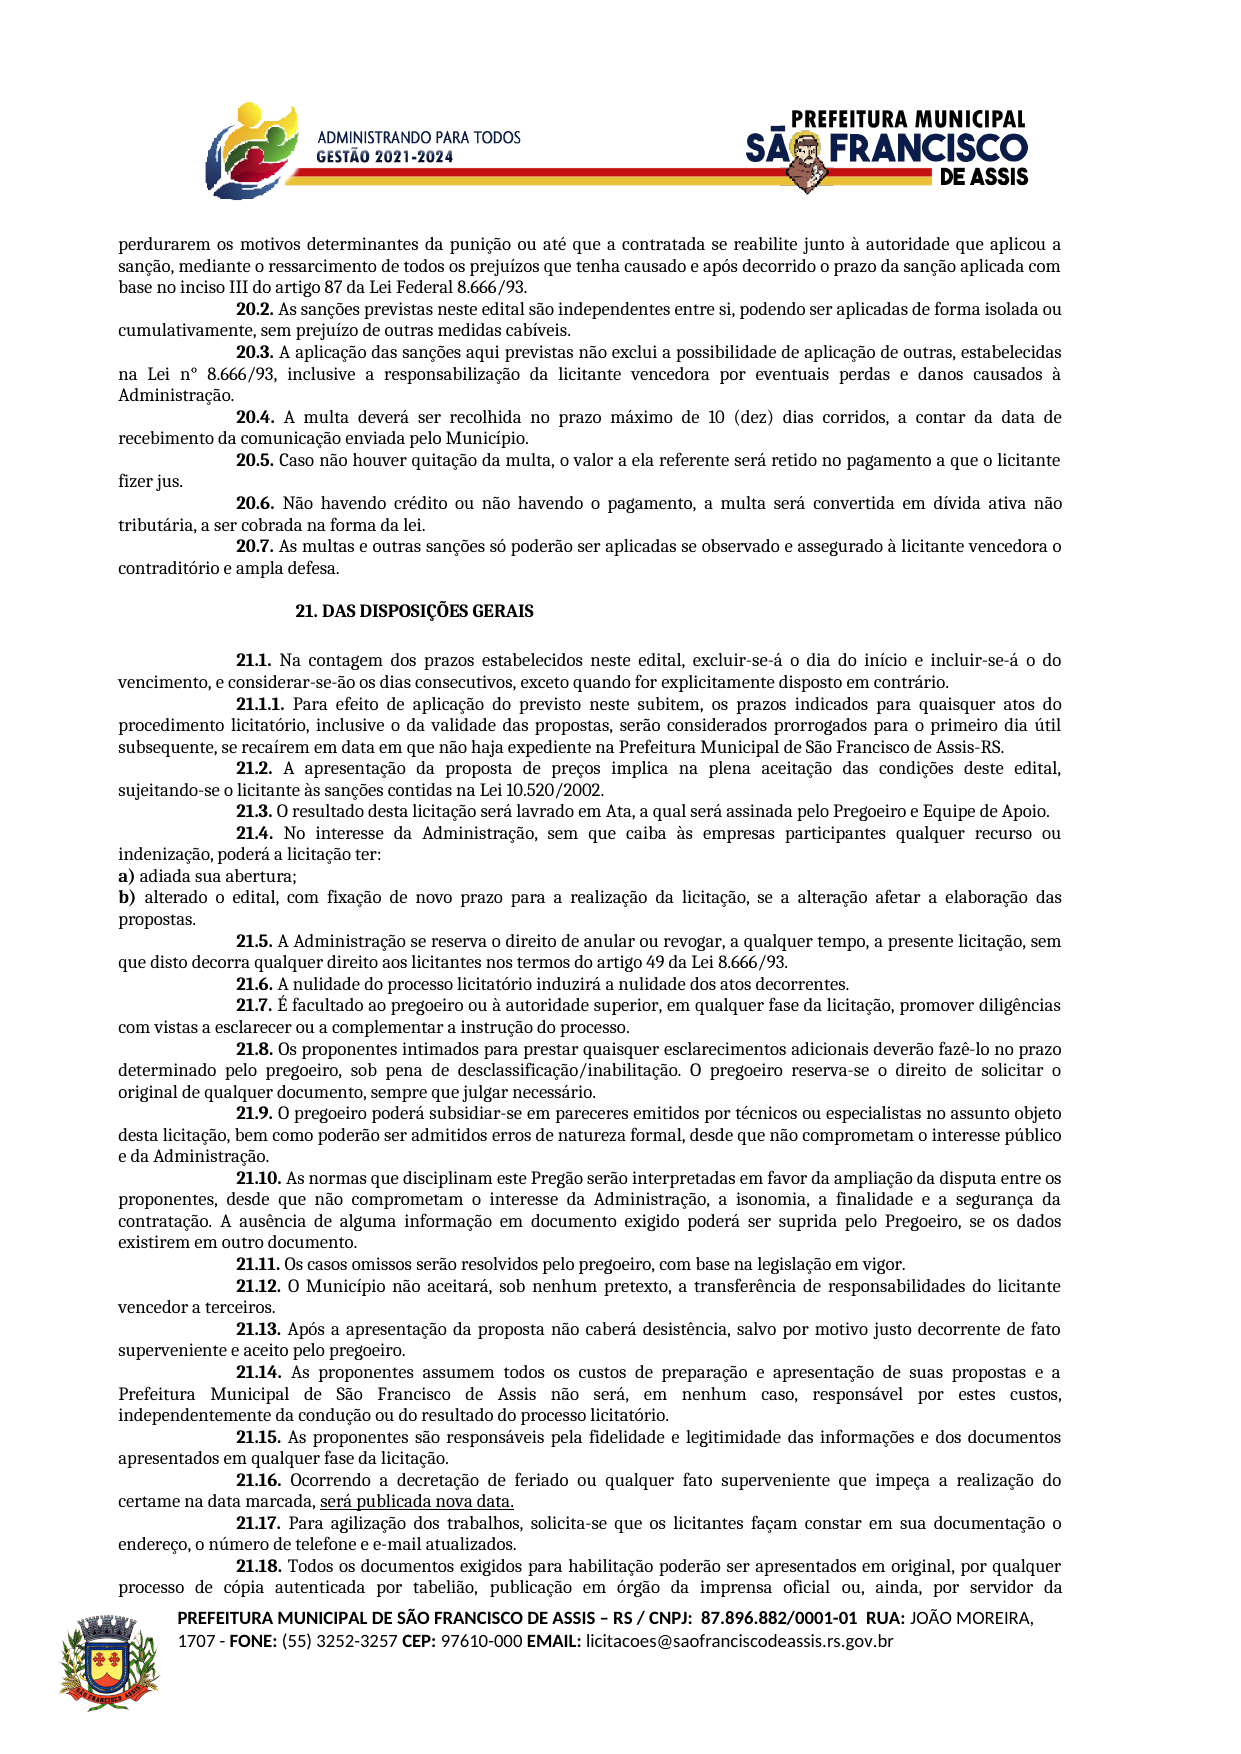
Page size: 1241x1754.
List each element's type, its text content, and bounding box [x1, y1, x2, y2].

text 21.11. Os casos omissos serão resolvidos pelo pregoeiro, com base na legislação em vigor. [118, 1254, 1063, 1275]
text 21.14. As proponentes assumem todos os custos de preparação e apresentação de suas propostas e a Prefeitura Municipal de São Francisco de Assis não será, em nenhum caso, responsável por estes custos, independentemente da condução ou do resultado do processo licitatório. [118, 1361, 1063, 1426]
text 20.2. As sanções previstas neste edital são independentes entre si, podendo ser aplicadas de forma isolada ou cumulativamente, sem prejuízo de outras medidas cabíveis. [118, 298, 1063, 342]
text 21.6. A nulidade do processo licitatório induzirá a nulidade dos atos decorrentes. [118, 973, 1063, 995]
text 21.7. É facultado ao pregoeiro ou à autoridade superior, em qualquer fase da licitação, promover diligências com vistas a esclarecer ou a complementar a instrução do processo. [118, 995, 1063, 1038]
text 21.5. A Administração se reserva o direito de anular ou revogar, a qualquer tempo, a presente licitação, sem que disto decorra qualquer direito aos licitantes nos termos do artigo 49 da Lei 8.666/93. [118, 930, 1063, 973]
text 21.2. A apresentação da proposta de preços implica na plena aceitação das condições deste edital, sujeitando-se o licitante às sanções contidas na Lei 10.520/2002. [118, 758, 1063, 801]
text 21.17. Para agilização dos trabalhos, solicita-se que os licitantes façam constar em sua documentação o endereço, o número de telefone e e-mail atualizados. [118, 1512, 1063, 1556]
text 20.3. A aplicação das sanções aqui previstas não exclui a possibilidade de aplicação de outras, estabelecidas na Lei n° 8.666/93, inclusive a responsabilização da licitante vencedora por eventuais perdas e danos causados à Administração. [118, 342, 1063, 406]
text 21.1. Na contagem dos prazos estabelecidos neste edital, excluir-se-á o dia do início e incluir-se-á o do vencimento, e considerar-se-ão os dias consecutivos, exceto quando for explicitamente disposto em contrário. [118, 650, 1063, 693]
text 20.4. A multa deverá ser recolhida no prazo máximo de 10 (dez) dias corridos, a contar da data de recebimento da comunicação enviada pelo Município. [118, 406, 1063, 449]
text 20.7. As multas e outras sanções só poderão ser aplicadas se observado e assegurado à licitante vencedora o contraditório e ampla defesa. [118, 536, 1063, 579]
text 21.3. O resultado desta licitação será lavrado em Ata, a qual será assinada pelo Pregoeiro e Equipe de Apoio. [118, 801, 1063, 822]
text 21.1.1. Para efeito de aplicação do previsto neste subitem, os prazos indicados para quaisquer atos do procedimento licitatório, inclusive o da validade das propostas, serão considerados prorrogados para o primeiro dia útil subsequente, se recaírem em data em que não haja expediente na Prefeitura Municipal de São Francisco de Assis-RS. [118, 693, 1063, 758]
text 21.9. O pregoeiro poderá subsidiar-se em pareceres emitidos por técnicos ou especialistas no assunto objeto desta licitação, bem como poderão ser admitidos erros de natureza formal, desde que não comprometam o interesse público e da Administração. [118, 1103, 1063, 1167]
text 21.4. No interesse da Administração, sem que caiba às empresas participantes qualquer recurso ou indenização, poderá a licitação ter: [118, 822, 1063, 866]
text 21.8. Os proponentes intimados para prestar quaisquer esclarecimentos adicionais deverão fazê-lo no prazo determinado pelo pregoeiro, sob pena de desclassificação/inabilitação. O pregoeiro reserva-se o direito de solicitar o original de qualquer documento, sempre que julgar necessário. [118, 1038, 1063, 1103]
text 20.6. Não havendo crédito ou não havendo o pagamento, a multa será convertida em dívida ativa não tributária, a ser cobrada na forma da lei. [118, 492, 1063, 536]
text 21. DAS DISPOSIÇÕES GERAIS [118, 600, 1122, 622]
text b) alterado o edital, com fixação de novo prazo para a realização da licitação, se a alteração afetar a elaboração das propostas. [118, 887, 1063, 930]
text 21.12. O Município não aceitará, sob nenhum pretexto, a transferência de responsabilidades do licitante vencedor a terceiros. [118, 1275, 1063, 1318]
picture [177, 73, 1063, 234]
text 21.15. As proponentes são responsáveis pela fidelidade e legitimidade das informações e dos documentos apresentados em qualquer fase da licitação. [118, 1426, 1063, 1469]
text a) adiada sua abertura; [118, 866, 1063, 887]
text 21.10. As normas que disciplinam este Pregão serão interpretadas em favor da ampliação da disputa entre os proponentes, desde que não comprometam o interesse da Administração, a isonomia, a finalidade e a segurança da contratação. A ausência de alguma informação em documento exigido poderá ser suprida pelo Pregoeiro, se os dados existirem em outro documento. [118, 1167, 1063, 1254]
text 21.16. Ocorrendo a decretação de feriado ou qualquer fato superveniente que impeça a realização do certame na data marcada, será publicada nova data. [118, 1469, 1063, 1512]
picture [50, 1614, 169, 1713]
text 21.13. Após a apresentação da proposta não caberá desistência, salvo por motivo justo decorrente de fato superveniente e aceito pelo pregoeiro. [118, 1318, 1063, 1361]
text 20.5. Caso não houver quitação da multa, o valor a ela referente será retido no pagamento a que o licitante fizer jus. [118, 449, 1063, 492]
